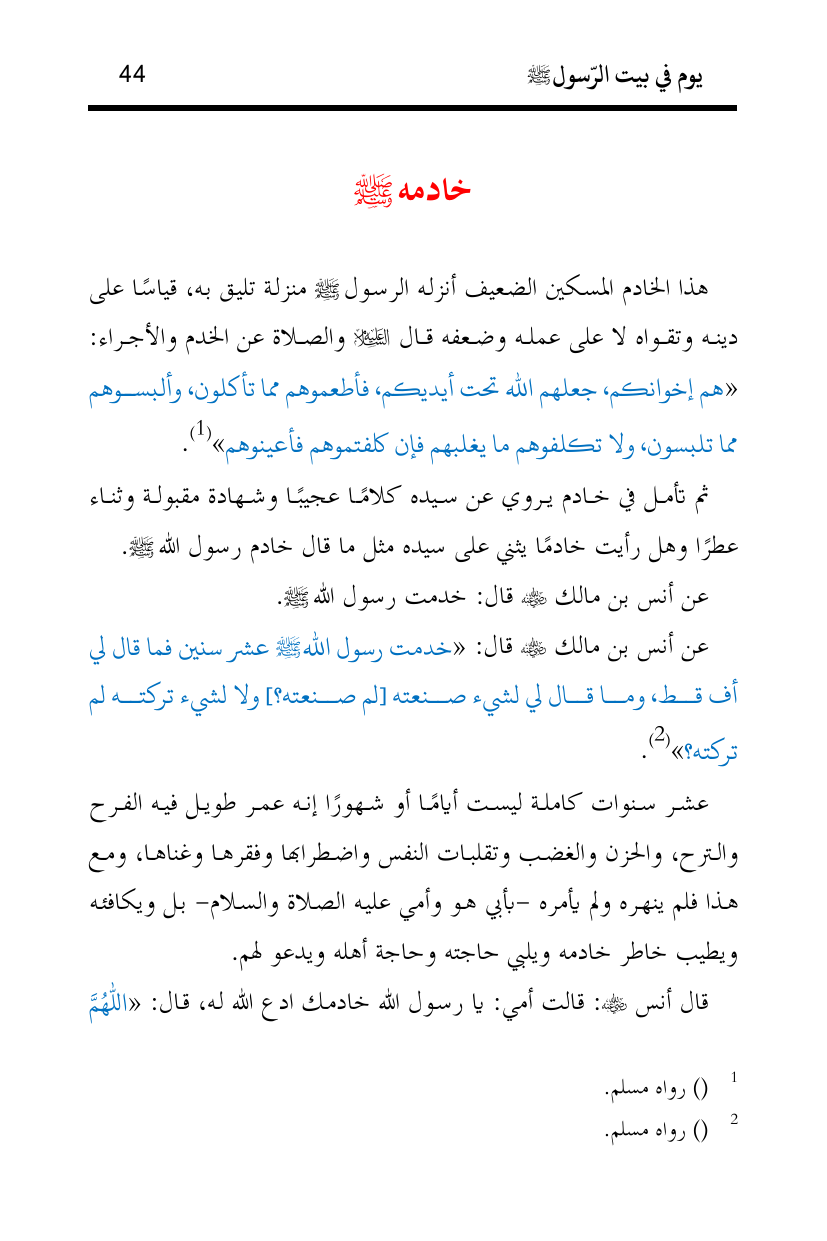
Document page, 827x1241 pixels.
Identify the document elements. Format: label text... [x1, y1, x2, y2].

text ثم تأمل في خادم يروي عن سيده كلامًا عجيبًا وشهادة مقبولة وثناء عطرًا وهل رأيت خادمًا يثني على سيده مثل ما قال خادم رسول الله ج. [89, 473, 738, 572]
text عن أنس بن مالك س قال: «خدمت رسول الله ج عشر سنين فما قال لي أف قط، وما قال لي لشيء صنعته [لم صنعته؟] ولا لشيء تركته لم تركته؟»(). [89, 622, 738, 779]
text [89, 978, 738, 1028]
text عن أنس بن مالك س قال: خدمت رسول الله ج. [89, 572, 738, 622]
text عشر سنوات كاملة ليست أيامًا أو شهورًا إنه عمر طويل فيه الفرح والترح، والحزن والغضب وتقلبات النفس واضطرابها وفقرها وغناها، ومع هذا فلم ينهره ولم يأمره -بأبي هو وأمي عليه الصلاة والسلام- بل ويكافئه ويطيب خاطر خادمه ويلبي حاجته وحاجة أهله ويدعو لهم. [89, 779, 738, 978]
text خادمه ج [89, 156, 738, 226]
text هذا الخادم المسكين الضعيف أنزله الرسول ج منزلة تليق به، قياسًا على دينه وتقواه لا على عمله وضعفه قال ÷ والصلاة عن الخدم والأجراء: «هم إخوانكم، جعلهم الله تحت أيديكم، فأطعموهم مما تأكلون، وألبسوهم مما تلبسون، ولا تكلفوهم ما يغلبهم فإن كلفتموهم فأعينوهم»(). [89, 264, 738, 472]
